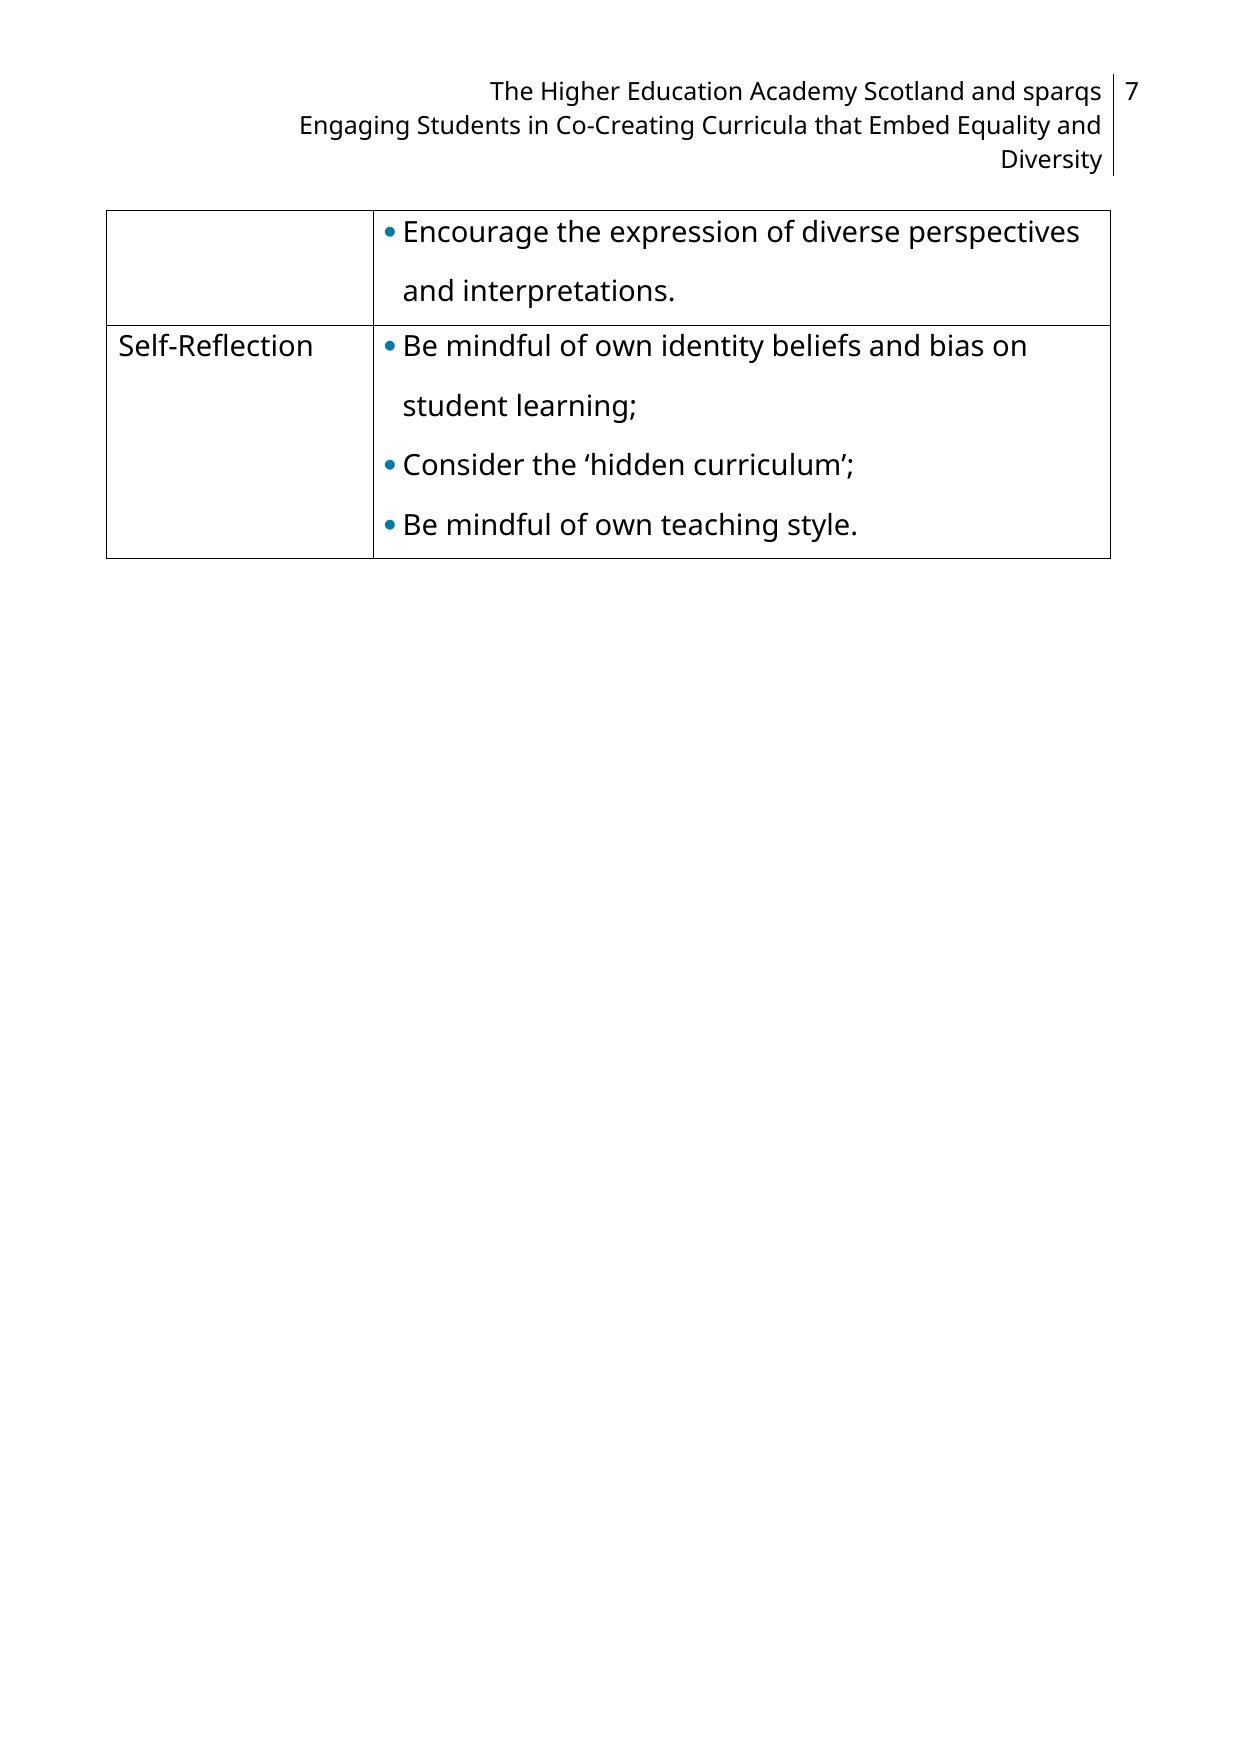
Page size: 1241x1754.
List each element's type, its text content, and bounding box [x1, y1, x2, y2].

table_cell Self-Reflection [107, 326, 373, 558]
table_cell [107, 211, 373, 324]
table_cell Be mindful of own identity beliefs and bias on student learning; Consider the ‘hidden curriculum’; Be mindful of own teaching style. [374, 326, 1110, 558]
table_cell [374, 211, 1110, 324]
